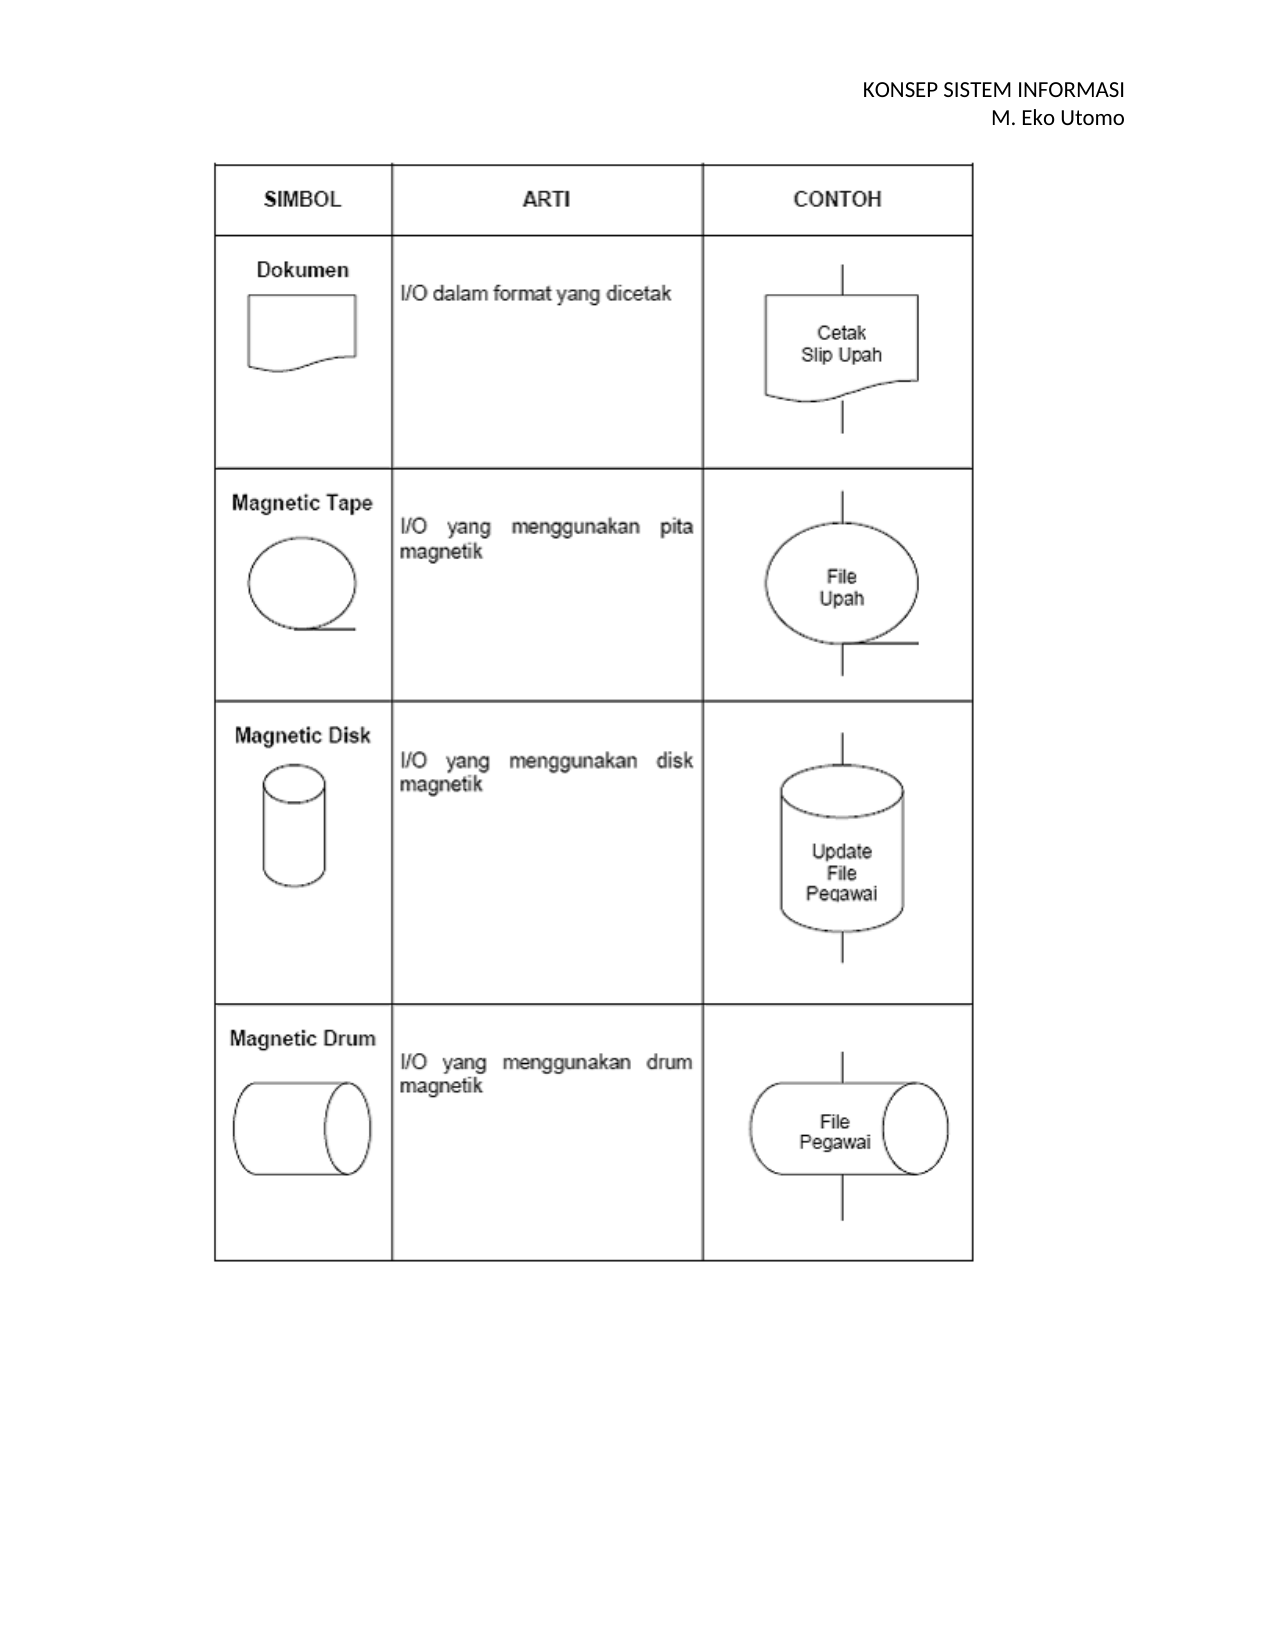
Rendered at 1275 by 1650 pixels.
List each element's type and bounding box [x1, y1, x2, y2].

picture [191, 150, 1002, 1279]
